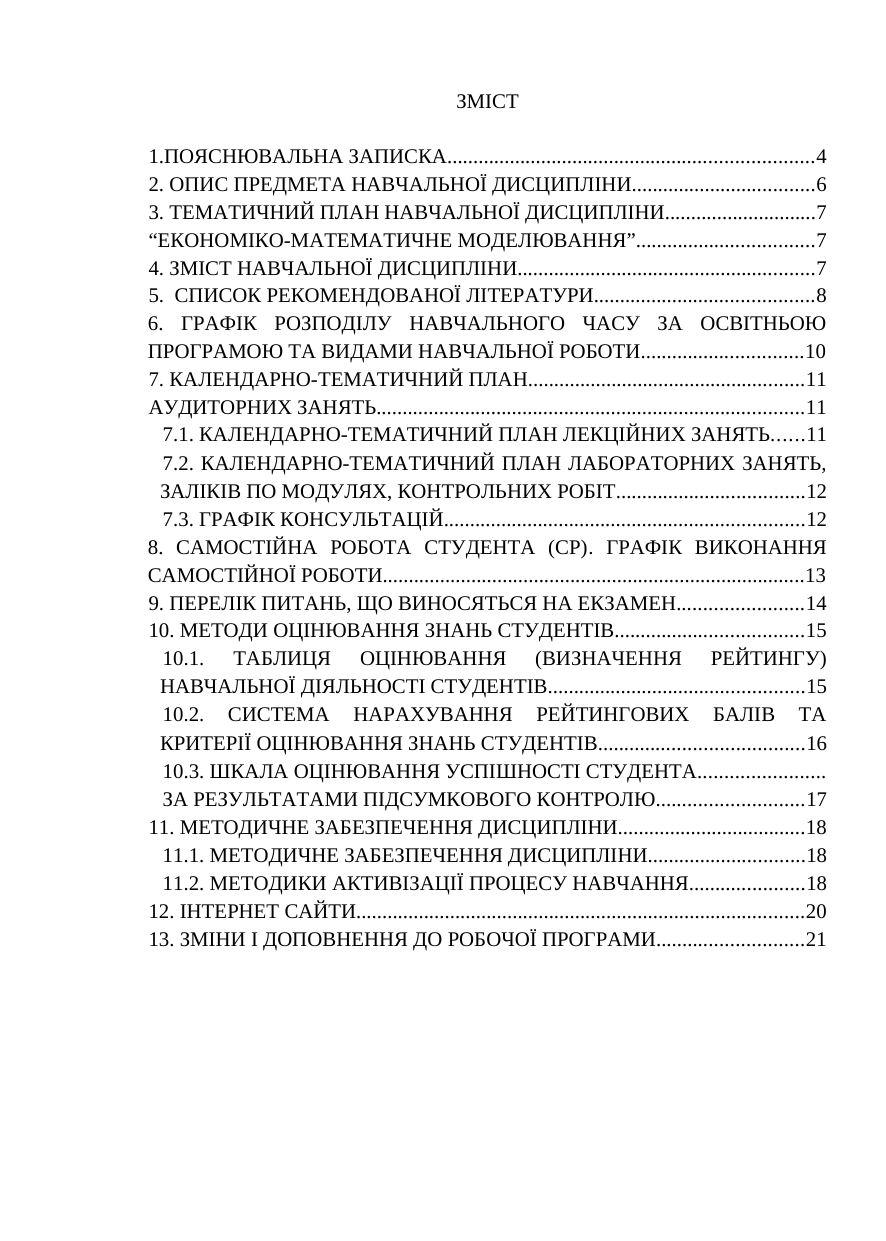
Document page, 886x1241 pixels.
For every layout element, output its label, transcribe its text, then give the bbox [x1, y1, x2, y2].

text 7.1. Календарно-тематичний план лекційних занять 11 [160, 422, 827, 446]
text за результатами підсумкового контролю 17 [160, 787, 827, 811]
text 9. ПЕРЕЛІК ПИТАНЬ, ЩО ВИНОСЯТЬСЯ НА ЕКЗАМЕН 14 [148, 591, 827, 614]
text 1.ПОЯСНЮВАЛЬНА ЗАПИСКА 4 [148, 144, 827, 168]
text “ЕКОНОМІКО-МАТЕМАТИЧНЕ МОДЕЛЮВАННЯ” 7 [148, 228, 827, 252]
text 8. самостійна РОБОТА СТУДЕНТА (СР). Графік виконання самостійної роботи 13 [148, 535, 827, 587]
text 5. Список рекомендованої літератури 8 [148, 283, 827, 307]
text 10.3. ШКАЛА ОЦІНЮВАННЯ УСПІШНОСТІ СТУДЕНТА [160, 759, 827, 783]
text 2. ОПИС ПРЕДМЕТА НАВЧАЛЬНОЇ ДИСЦИПЛІНИ 6 [148, 172, 827, 196]
text 10.1. Таблиця оцінювання (визначення рейтингу) навчальної діяльності студентів 15 [160, 646, 827, 698]
text ЗМІСТ [148, 89, 827, 113]
text 4. ЗМІСТ НАВЧАЛЬНОЇ ДИСЦИПЛІНИ 7 [148, 256, 827, 279]
text 12. ІНТЕРНЕТ САЙТИ 20 [148, 899, 827, 923]
text АУДИТОРНИХ ЗАНЯТЬ 11 [148, 394, 827, 419]
text 7.3. Графік консультацій 12 [160, 507, 827, 531]
text 6. ГРАФІК РОЗПОДІЛУ НАВЧАЛЬНОГО ЧАСУ ЗА ОСВІТНЬОЮ ПРОГРАМОЮ ТА ВИДАМИ НАВЧАЛЬНОЇ РОБОТИ 10 [148, 311, 827, 363]
text 11.2. МЕТОДИКИ АКТИВІЗАЦІЇ ПРОЦЕСУ НАВЧАННЯ 18 [160, 871, 827, 895]
text 11. Методичне забезпечення дисципліни 18 [148, 815, 827, 839]
text 13. ЗМІНИ І ДОПОВНЕННЯ ДО РОБОЧОЇ ПРОГРАМИ 21 [148, 927, 827, 951]
text 10.2. CИСТЕМА НАРАХУВАННЯ РЕЙТИНГОВИХ БАЛІВ ТА КРИТЕРІЇ ОЦІНЮВАННЯ ЗНАНЬ СТУДЕНТІВ 16 [160, 702, 827, 754]
text 11.1. Методичне забезпечення дисципліни 18 [160, 843, 827, 867]
text 3. ТЕМАТИЧНИЙ ПЛАН НАВЧАЛЬНОЇ ДИСЦИПЛІНИ 7 [148, 200, 827, 224]
text 7. КАЛЕНДАРНО-ТЕМАТИЧНИЙ ПЛАН 11 [148, 367, 827, 391]
text 7.2. Календарно-тематичний план лабораторних занять, заліків по модулях, контрольних робіт 12 [160, 451, 827, 503]
text 10. Методи оцінювання знань студентів 15 [148, 618, 827, 642]
